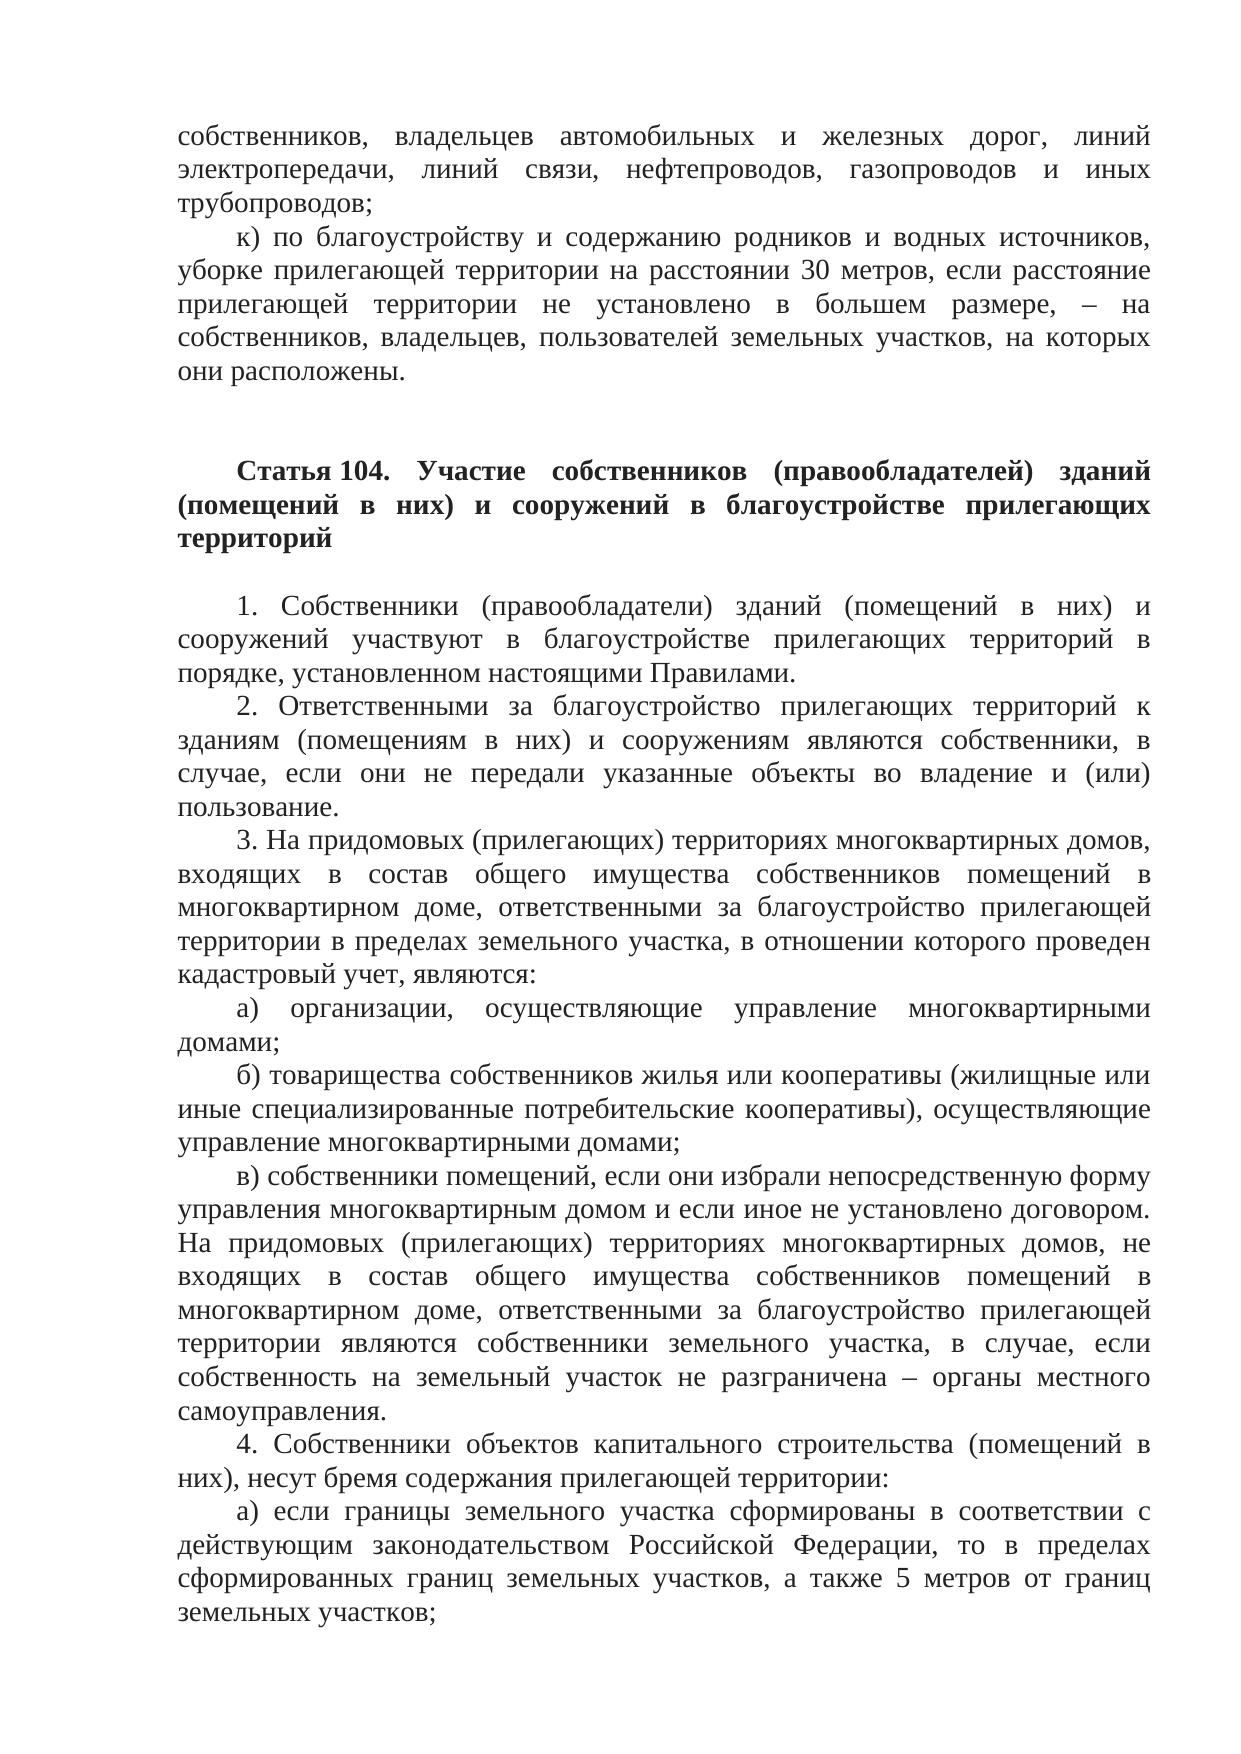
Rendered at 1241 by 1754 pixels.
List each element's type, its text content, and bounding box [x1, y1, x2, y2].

text 4. Собственники объектов капитального строительства (помещений в них), несут бремя содержания прилегающей территории: [177, 1426, 1152, 1493]
text 1. Собственники (правообладатели) зданий (помещений в них) и сооружений участвуют в благоустройстве прилегающих территорий в порядке, установленном настоящими Правилами. [177, 588, 1152, 688]
text а) организации, осуществляющие управление многоквартирными домами; [177, 990, 1152, 1057]
text к) по благоустройству и содержанию родников и водных источников, уборке прилегающей территории на расстоянии 30 метров, если расстояние прилегающей территории не установлено в большем размере, – на собственников, владельцев, пользователей земельных участков, на которых они расположены. [177, 219, 1152, 386]
text в) собственники помещений, если они избрали непосредственную форму управления многоквартирным домом и если иное не установлено договором. На придомовых (прилегающих) территориях многоквартирных домов, не входящих в состав общего имущества собственников помещений в многоквартирном доме, ответственными за благоустройство прилегающей территории являются собственники земельного участка, в случае, если собственность на земельный участок не разграничена – органы местного самоуправления. [177, 1158, 1152, 1426]
text Статья 104. Участие собственников (правообладателей) зданий (помещений в них) и сооружений в благоустройстве прилегающих территорий [177, 453, 1152, 554]
text 3. На придомовых (прилегающих) территориях многоквартирных домов, входящих в состав общего имущества собственников помещений в многоквартирном доме, ответственными за благоустройство прилегающей территории в пределах земельного участка, в отношении которого проведен кадастровый учет, являются: [177, 822, 1152, 990]
text а) если границы земельного участка сформированы в соответствии с действующим законодательством Российской Федерации, то в пределах сформированных границ земельных участков, а также 5 метров от границ земельных участков; [177, 1493, 1152, 1627]
text б) товарищества собственников жилья или кооперативы (жилищные или иные специализированные потребительские кооперативы), осуществляющие управление многоквартирными домами; [177, 1057, 1152, 1158]
text 2. Ответственными за благоустройство прилегающих территорий к зданиям (помещениям в них) и сооружениям являются собственники, в случае, если они не передали указанные объекты во владение и (или) пользование. [177, 688, 1152, 822]
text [177, 118, 1152, 219]
